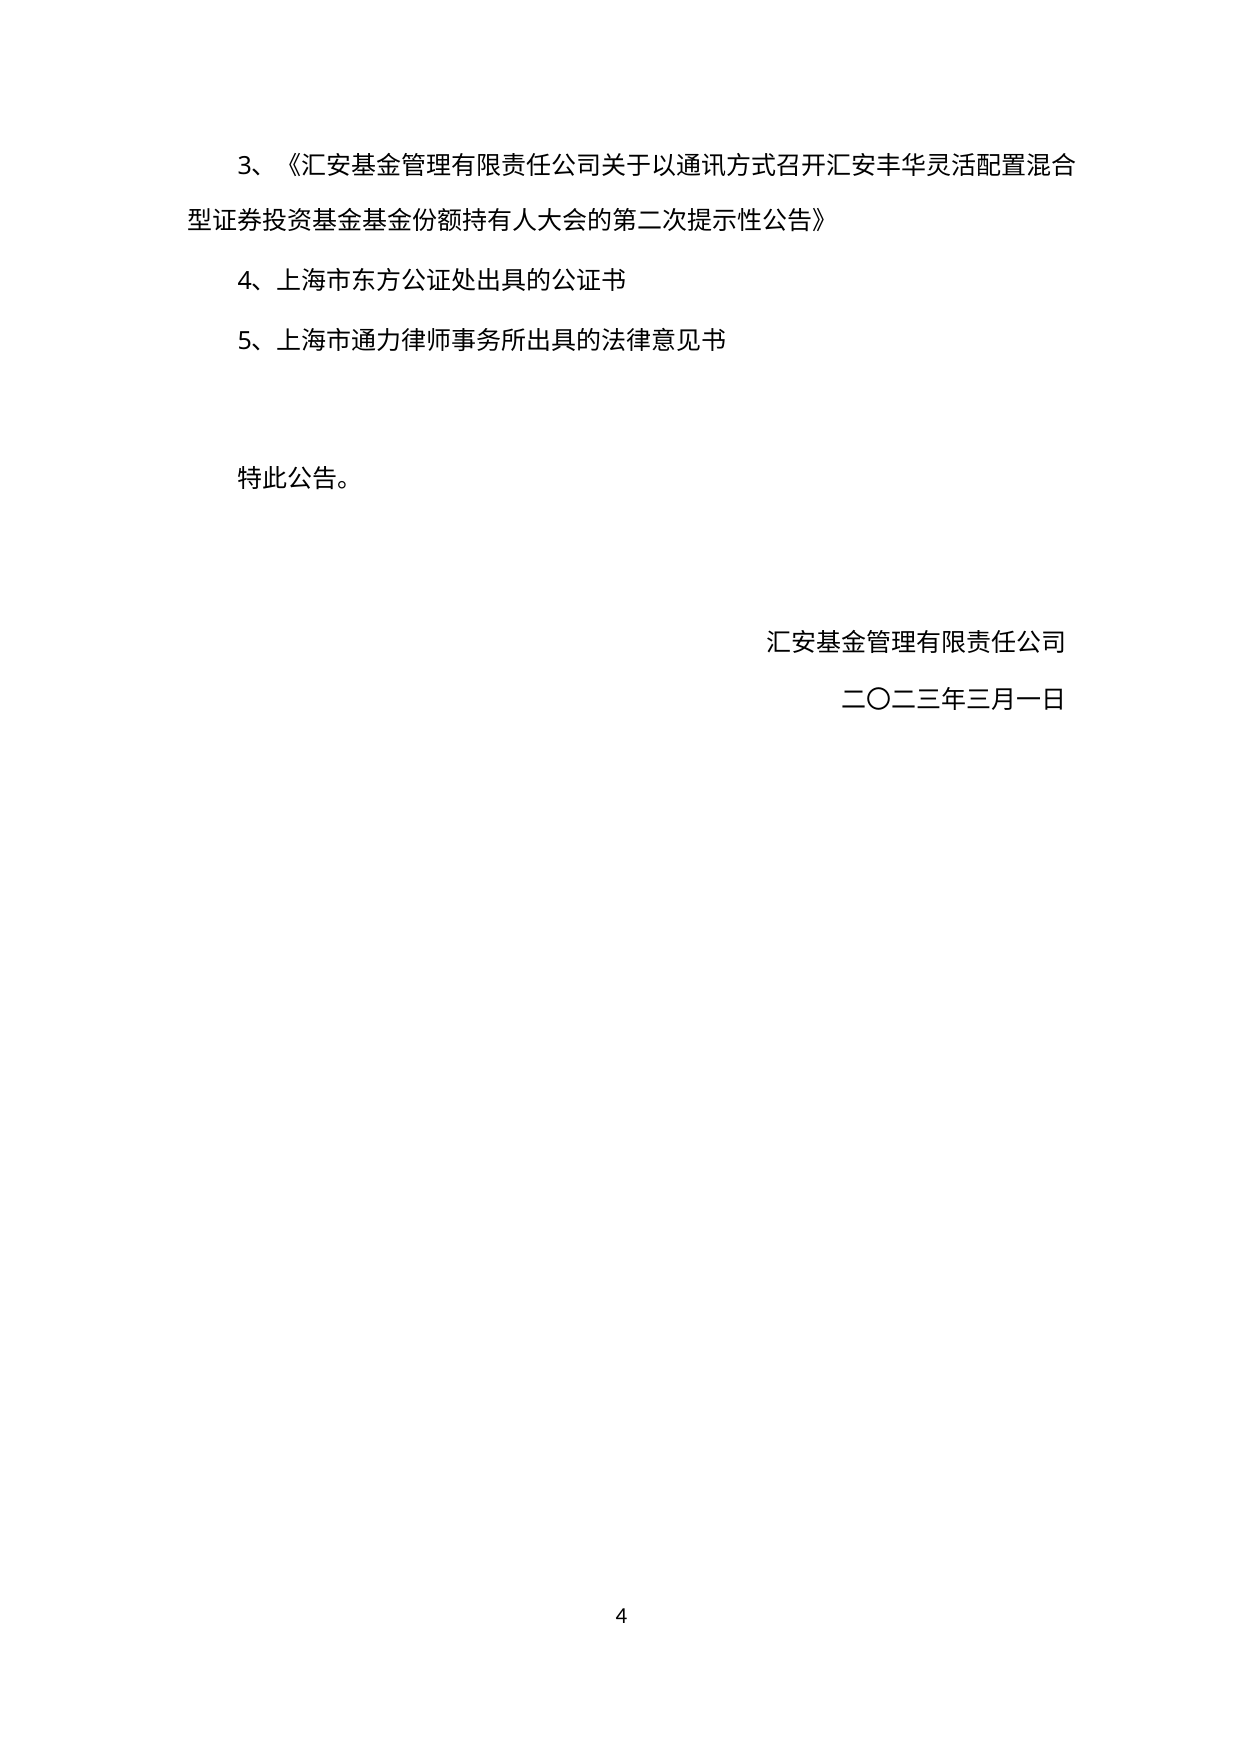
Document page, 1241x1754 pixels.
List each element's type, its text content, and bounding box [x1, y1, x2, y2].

text 4、上海市东方公证处出具的公证书 [187, 260, 1078, 297]
text 特此公告。 [237, 458, 1078, 494]
text 汇安基金管理有限责任公司 [568, 622, 1066, 658]
text 二〇二三年三月一日 [568, 679, 1066, 715]
text 5、上海市通力律师事务所出具的法律意见书 [187, 321, 1078, 357]
text 3、《汇安基金管理有限责任公司关于以通讯方式召开汇安丰华灵活配置混合型证券投资基金基金份额持有人大会的第二次提示性公告》 [187, 146, 1078, 236]
